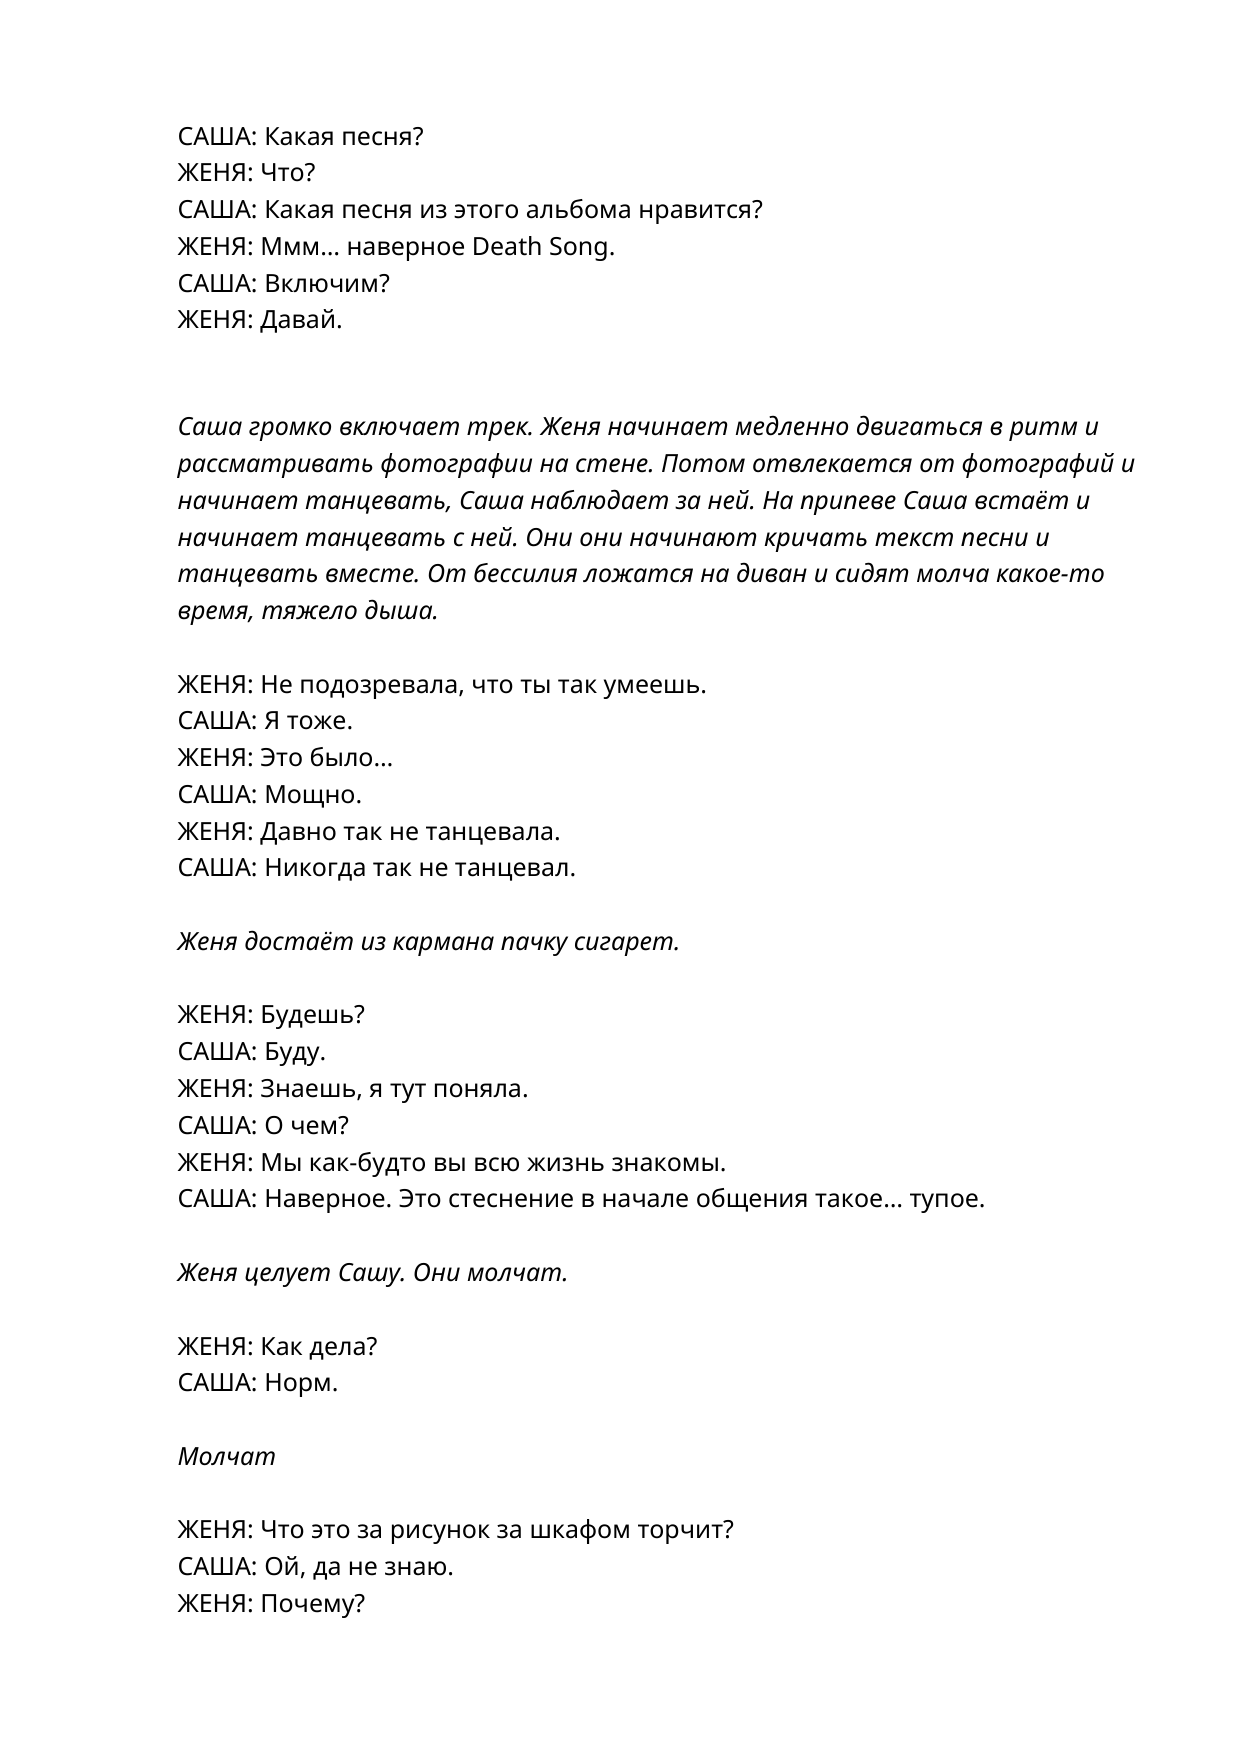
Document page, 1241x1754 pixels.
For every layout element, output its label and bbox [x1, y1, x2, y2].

text [177, 409, 1152, 1619]
text [177, 118, 1152, 336]
